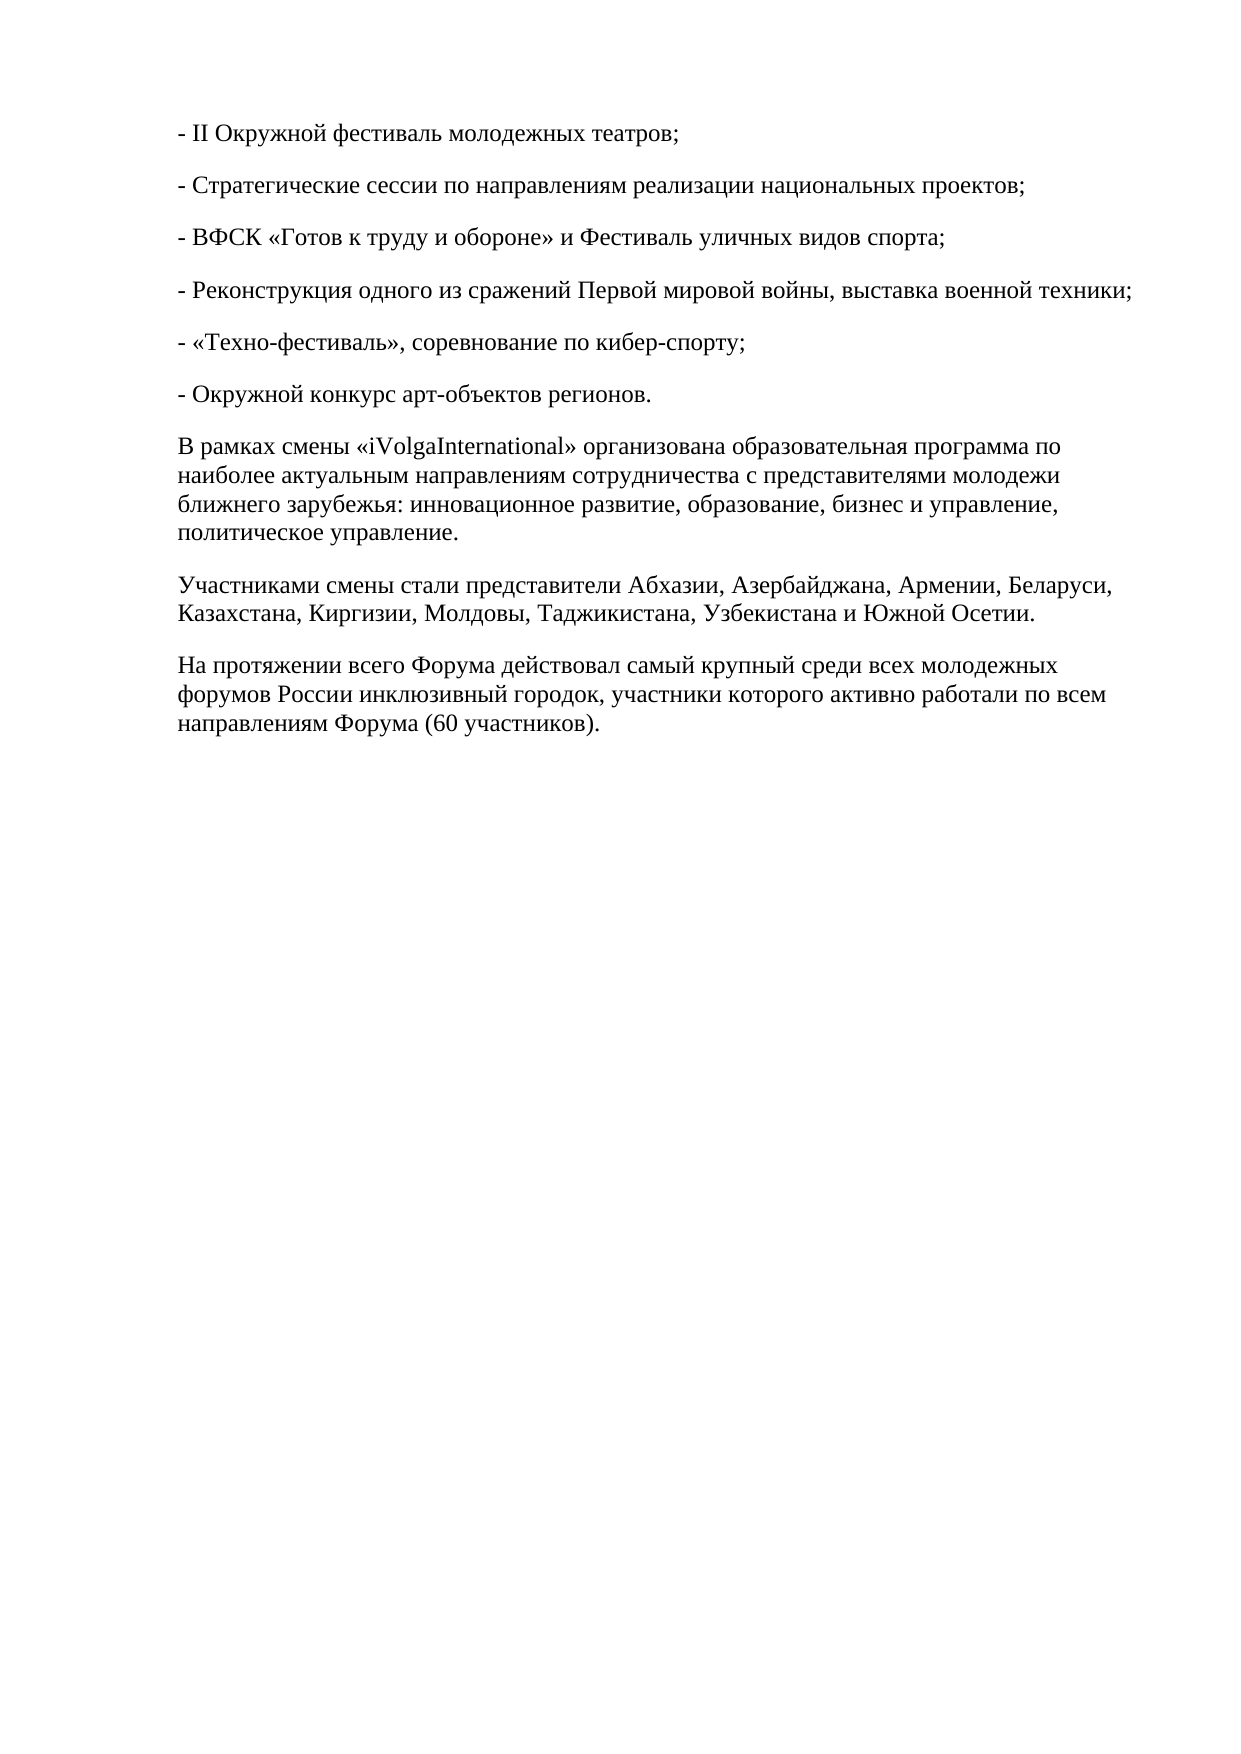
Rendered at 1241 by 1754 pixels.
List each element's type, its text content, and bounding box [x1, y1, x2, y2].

text В рамках смены «iVolgaInternational» организована образовательная программа по наиболее актуальным направлениям сотрудничества с представителями молодежи ближнего зарубежья: инновационное развитие, образование, бизнес и управление, политическое управление. [177, 431, 1152, 546]
text - II Окружной фестиваль молодежных театров; [177, 118, 1152, 147]
text - Окружной конкурс арт-объектов регионов. [177, 379, 1152, 408]
text - «Техно-фестиваль», соревнование по кибер-спорту; [177, 327, 1152, 356]
text - Реконструкция одного из сражений Первой мировой войны, выставка военной техники; [177, 275, 1152, 303]
text Участниками смены стали представители Абхазии, Азербайджана, Армении, Беларуси, Казахстана, Киргизии, Молдовы, Таджикистана, Узбекистана и Южной Осетии. [177, 570, 1152, 627]
text - Стратегические сессии по направлениям реализации национальных проектов; [177, 170, 1152, 199]
text - ВФСК «Готов к труду и обороне» и Фестиваль уличных видов спорта; [177, 222, 1152, 251]
text На протяжении всего Форума действовал самый крупный среди всех молодежных форумов России инклюзивный городок, участники которого активно работали по всем направлениям Форума (60 участников). [177, 651, 1152, 737]
